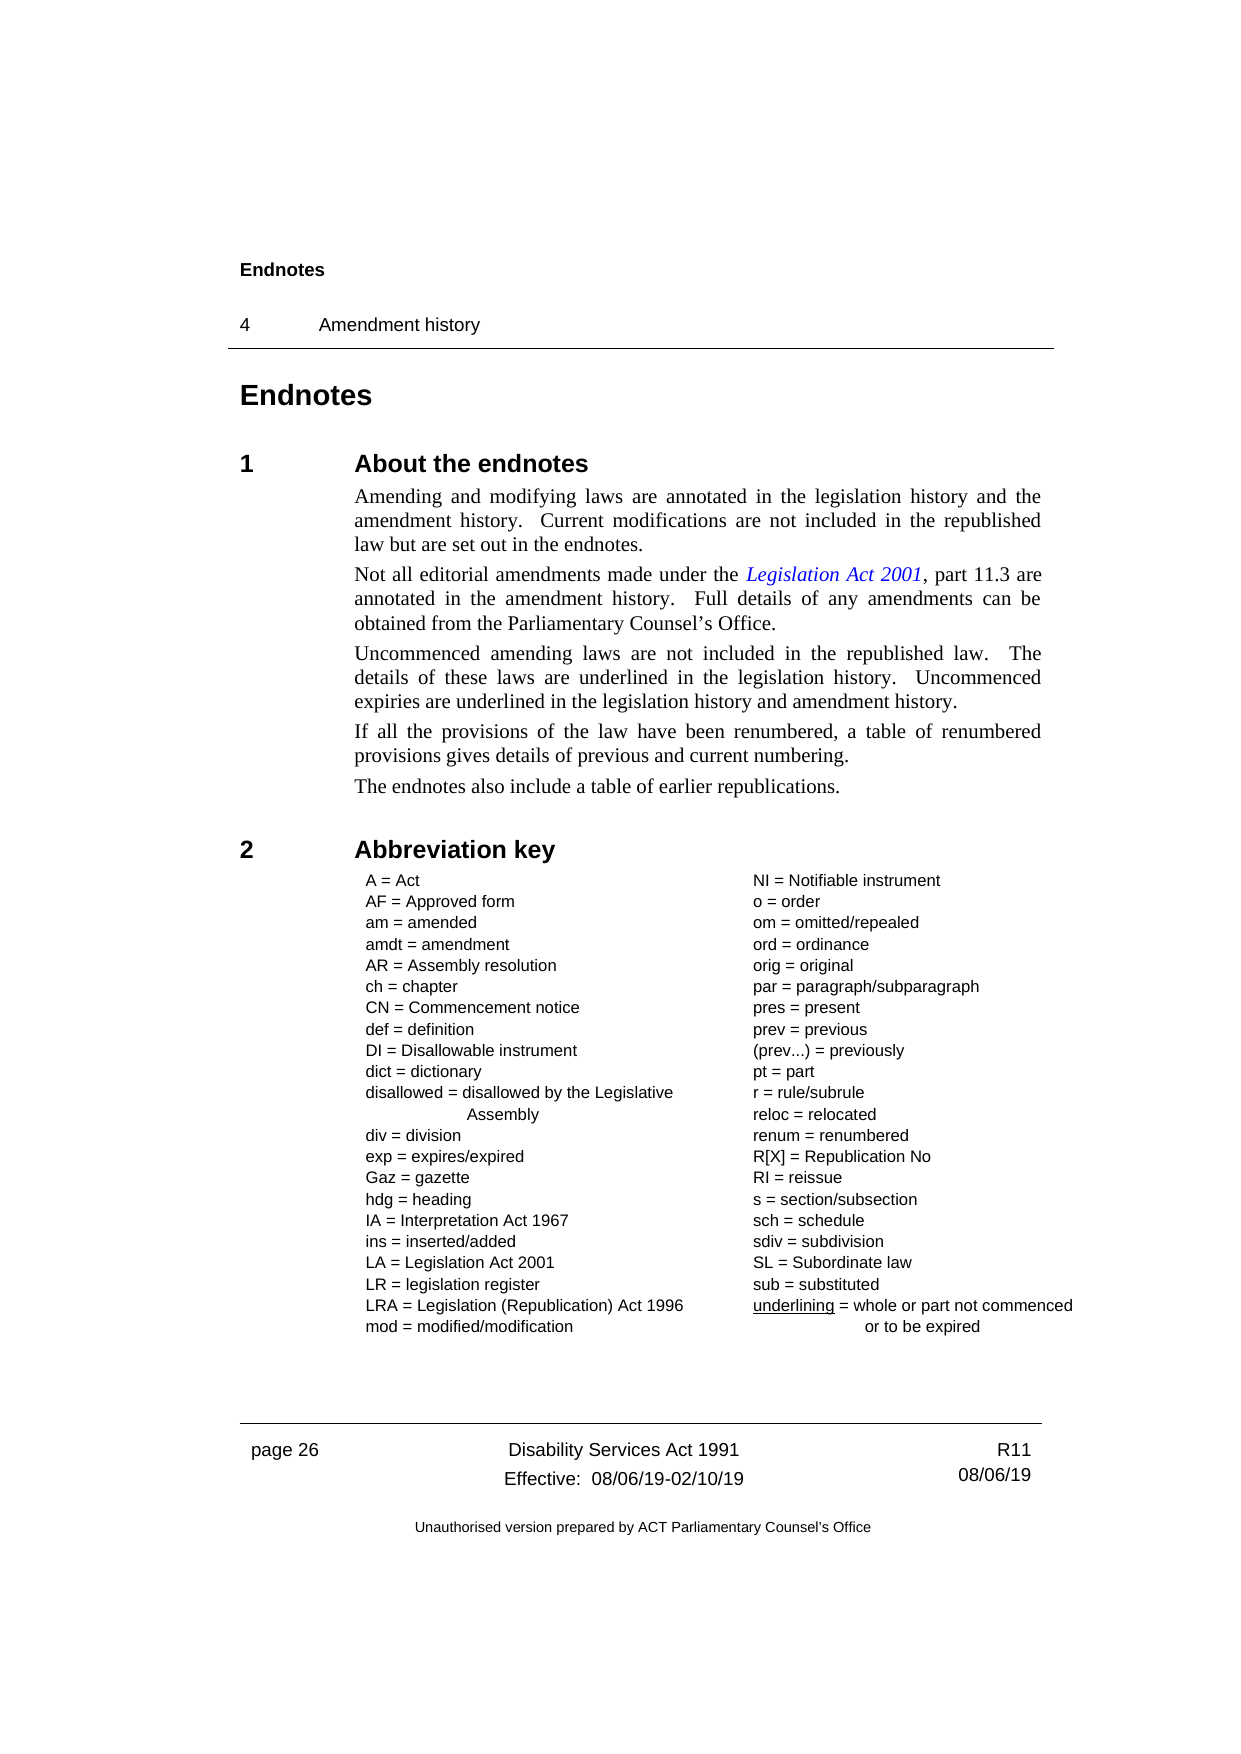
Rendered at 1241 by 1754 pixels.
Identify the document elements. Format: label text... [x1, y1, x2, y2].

table_cell exp = expires/expired [354, 1145, 742, 1166]
text Not all editorial amendments made under the Legislation Act 2001, part 11.3 are annotated in the amendment history. Full details of any amendments can be obtained from the Parliamentary Counsel’s Office. [354, 562, 1042, 634]
table_cell s = section/subsection [742, 1188, 1122, 1209]
table_cell renum = renumbered [742, 1124, 1122, 1145]
table_cell orig = original [742, 954, 1122, 975]
table_cell sdiv = subdivision [742, 1230, 1122, 1251]
table_header A = Act [354, 869, 742, 890]
table_cell Gaz = gazette [354, 1166, 742, 1187]
table_cell disallowed = disallowed by the Legislative [354, 1081, 742, 1102]
table_cell AF = Approved form [354, 890, 742, 911]
text Endnotes [239, 378, 1042, 411]
table_cell CN = Commencement notice [354, 996, 742, 1017]
table_cell hdg = heading [354, 1188, 742, 1209]
text Amending and modifying laws are annotated in the legislation history and the amendment history. Current modifications are not included in the republished law but are set out in the endnotes. [354, 484, 1042, 556]
table_cell o = order [742, 890, 1122, 911]
table_cell (prev...) = previously [742, 1039, 1122, 1060]
table_cell R[X] = Republication No [742, 1145, 1122, 1166]
table_cell ins = inserted/added [354, 1230, 742, 1251]
text 1 About the endnotes [239, 449, 1042, 478]
table_cell LRA = Legislation (Republication) Act 1996 [354, 1294, 742, 1315]
table_cell Assembly [354, 1103, 742, 1124]
table_cell amdt = amendment [354, 933, 742, 954]
table_cell LA = Legislation Act 2001 [354, 1251, 742, 1272]
table_cell reloc = relocated [742, 1103, 1122, 1124]
table_cell om = omitted/repealed [742, 911, 1122, 932]
table_cell LR = legislation register [354, 1273, 742, 1294]
table_cell ord = ordinance [742, 933, 1122, 954]
table_cell sub = substituted [742, 1273, 1122, 1294]
table_cell ch = chapter [354, 975, 742, 996]
table_cell dict = dictionary [354, 1060, 742, 1081]
table_cell par = paragraph/subparagraph [742, 975, 1122, 996]
text If all the provisions of the law have been renumbered, a table of renumbered provisions gives details of previous and current numbering. [354, 719, 1042, 767]
table_header NI = Notifiable instrument [742, 869, 1122, 890]
table_cell div = division [354, 1124, 742, 1145]
table_cell r = rule/subrule [742, 1081, 1122, 1102]
table_cell sch = schedule [742, 1209, 1122, 1230]
table_cell RI = reissue [742, 1166, 1122, 1187]
table_cell pres = present [742, 996, 1122, 1017]
table_cell SL = Subordinate law [742, 1251, 1122, 1272]
table_cell IA = Interpretation Act 1967 [354, 1209, 742, 1230]
table_cell mod = modified/modification [354, 1315, 742, 1336]
table_cell pt = part [742, 1060, 1122, 1081]
text 2 Abbreviation key [239, 835, 1042, 864]
table_cell or to be expired [742, 1315, 1122, 1336]
table_cell def = definition [354, 1018, 742, 1039]
text The endnotes also include a table of earlier republications. [354, 773, 1042, 798]
table_cell AR = Assembly resolution [354, 954, 742, 975]
table_cell prev = previous [742, 1018, 1122, 1039]
table_cell underlining = whole or part not commenced [742, 1294, 1122, 1315]
text Uncommenced amending laws are not included in the republished law. The details of these laws are underlined in the legislation history. Uncommenced expiries are underlined in the legislation history and amendment history. [354, 641, 1042, 713]
table_cell am = amended [354, 911, 742, 932]
table_cell DI = Disallowable instrument [354, 1039, 742, 1060]
